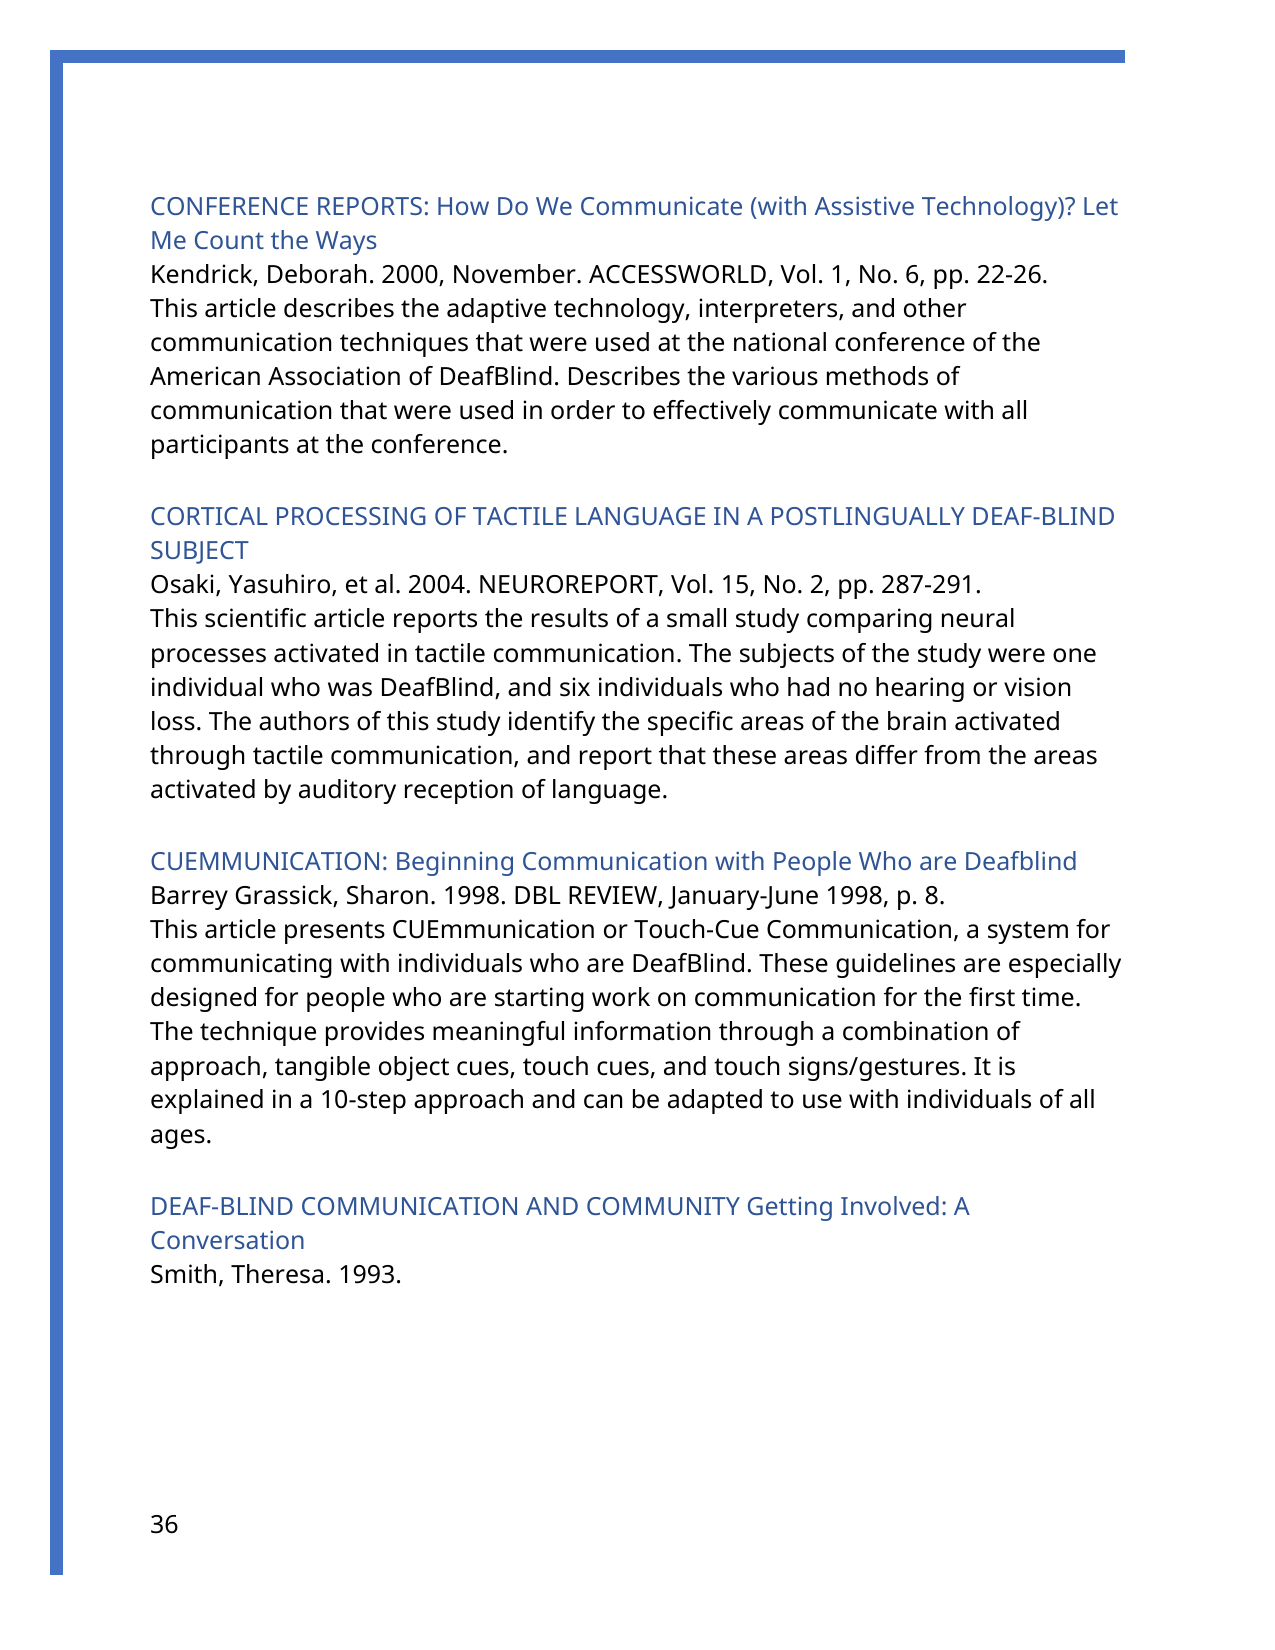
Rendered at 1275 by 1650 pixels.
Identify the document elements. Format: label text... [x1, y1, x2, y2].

text This scientific article reports the results of a small study comparing neural processes activated in tactile communication. The subjects of the study were one individual who was DeafBlind, and six individuals who had no hearing or vision loss. The authors of this study identify the specific areas of the brain activated through tactile communication, and report that these areas differ from the areas activated by auditory reception of language. [150, 601, 1125, 806]
subtitle CONFERENCE REPORTS: How Do We Communicate (with Assistive Technology)? Let Me Count the Ways [150, 188, 1125, 256]
text Barrey Grassick, Sharon. 1998. DBL REVIEW, January-June 1998, p. 8. [150, 878, 1125, 912]
text Smith, Theresa. 1993. [150, 1257, 1125, 1291]
text Osaki, Yasuhiro, et al. 2004. NEUROREPORT, Vol. 15, No. 2, pp. 287-291. [150, 567, 1125, 601]
subtitle CORTICAL PROCESSING OF TACTILE LANGUAGE IN A POSTLINGUALLY DEAF-BLIND SUBJECT [150, 499, 1125, 567]
text This article describes the adaptive technology, interpreters, and other communication techniques that were used at the national conference of the American Association of DeafBlind. Describes the various methods of communication that were used in order to effectively communicate with all participants at the conference. [150, 290, 1125, 461]
text This article presents CUEmmunication or Touch-Cue Communication, a system for communicating with individuals who are DeafBlind. These guidelines are especially designed for people who are starting work on communication for the first time. The technique provides meaningful information through a combination of approach, tangible object cues, touch cues, and touch signs/gestures. It is explained in a 10-step approach and can be adapted to use with individuals of all ages. [150, 912, 1125, 1150]
subtitle CUEMMUNICATION: Beginning Communication with People Who are Deafblind [150, 844, 1125, 878]
subtitle DEAF-BLIND COMMUNICATION AND COMMUNITY Getting Involved: A Conversation [150, 1188, 1125, 1257]
text Kendrick, Deborah. 2000, November. ACCESSWORLD, Vol. 1, No. 6, pp. 22-26. [150, 256, 1125, 290]
